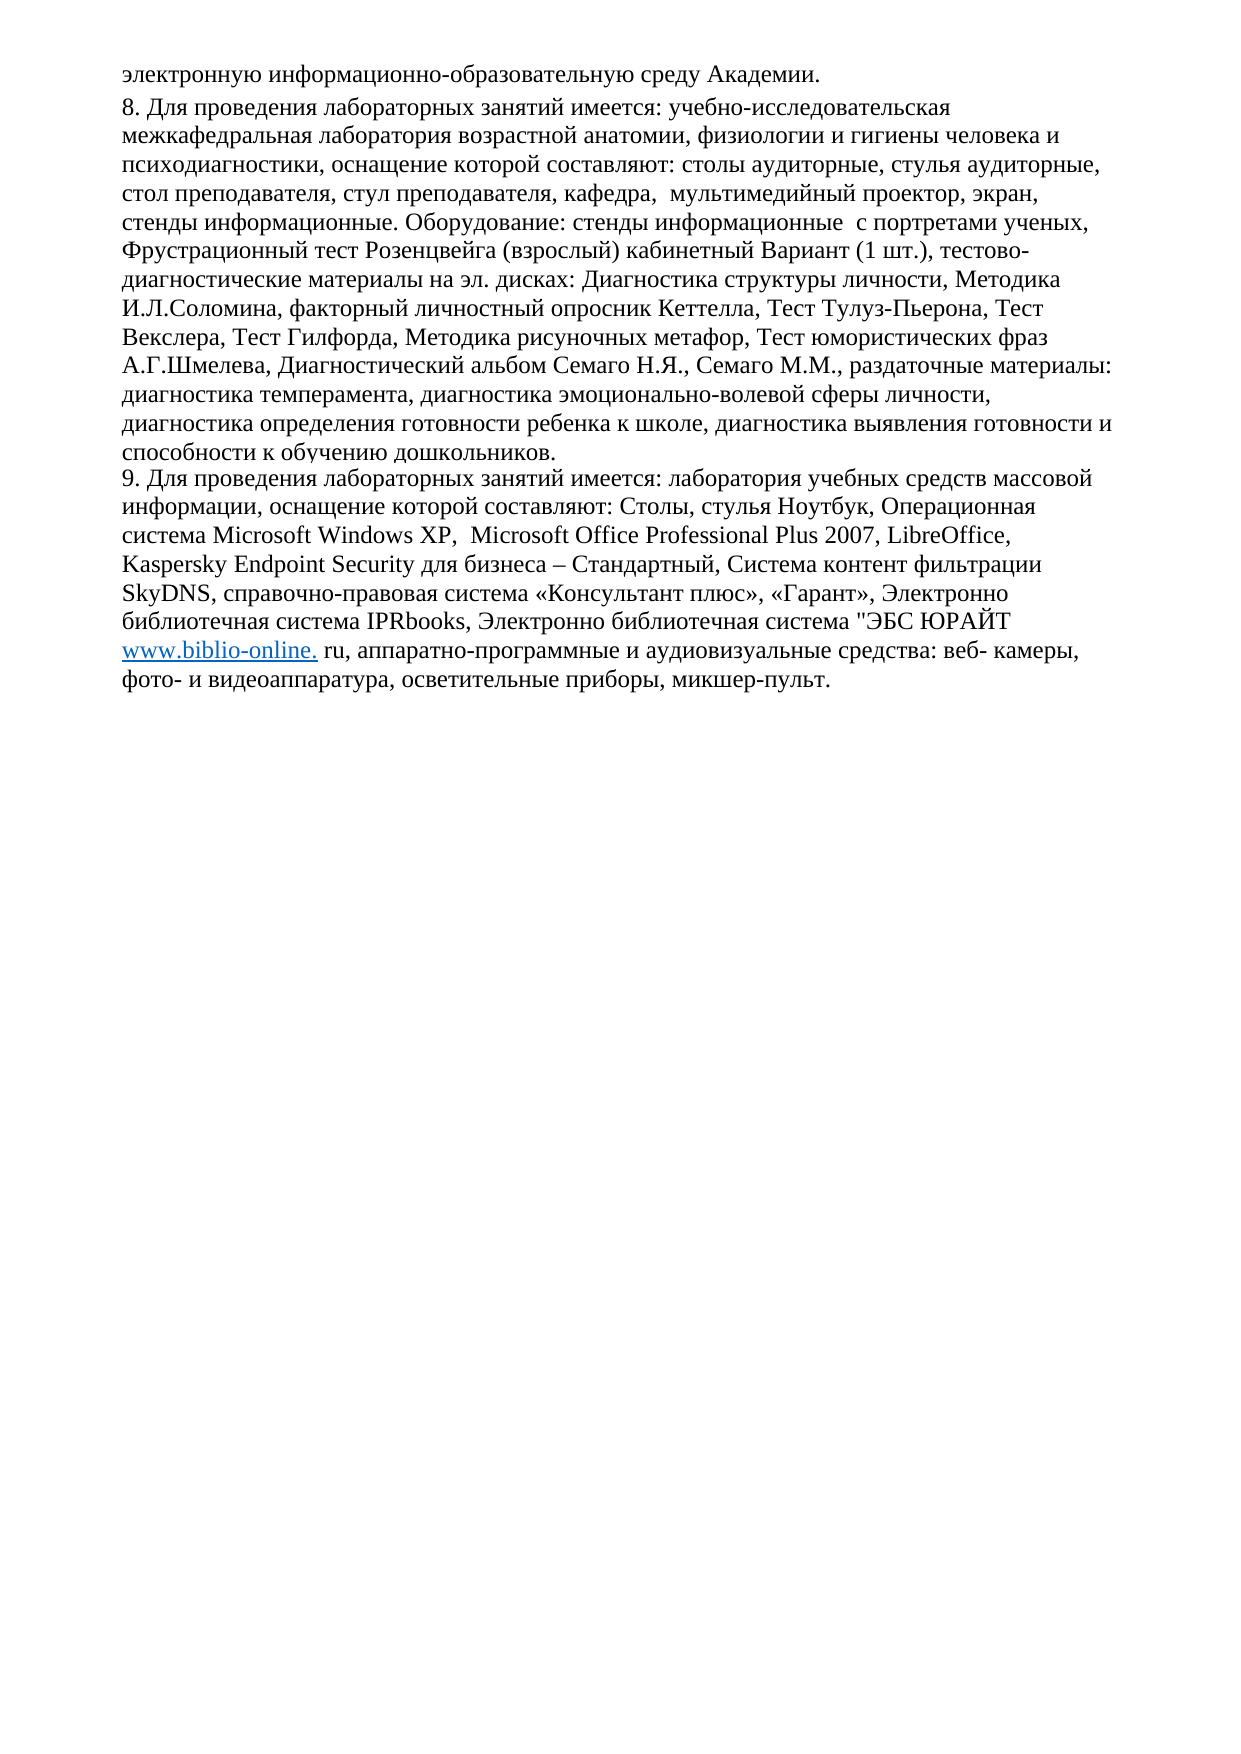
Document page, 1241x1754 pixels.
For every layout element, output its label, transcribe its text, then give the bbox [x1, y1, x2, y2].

table_header электронную информационно-образовательную среду Академии. [118, 59, 1124, 92]
table_cell 8. Для проведения лабораторных занятий имеется: учебно-исследовательская межкафедральная лаборатория возрастной анатомии, физиологии и гигиены человека и психодиагностики, оснащение которой составляют: столы аудиторные, стулья аудиторные, стол преподавателя, стул преподавателя, кафедра, мультимедийный проектор, экран, стенды информационные. Оборудование: стенды информационные с портретами ученых, Фрустрационный тест Розенцвейга (взрослый) кабинетный Вариант (1 шт.), тестово-диагностические материалы на эл. дисках: Диагностика структуры личности, Методика И.Л.Соломина, факторный личностный опросник Кеттелла, Тест Тулуз-Пьерона, Тест Векслера, Тест Гилфорда, Методика рисуночных метафор, Тест юмористических фраз А.Г.Шмелева, Диагностический альбом Семаго Н.Я., Семаго М.М., раздаточные материалы: диагностика темперамента, диагностика эмоционально-волевой сферы личности, диагностика определения готовности ребенка к школе, диагностика выявления готовности и способности к обучению дошкольников. [118, 92, 1124, 463]
table_cell 9. Для проведения лабораторных занятий имеется: лаборатория учебных средств массовой информации, оснащение которой составляют: Столы, стулья Ноутбук, Операционная система Microsoft Windows XP, Microsoft Office Professional Plus 2007, LibreOffice, Kaspersky Endpoint Security для бизнеса – Стандартный, Система контент фильтрации SkyDNS, справочно-правовая система «Консультант плюс», «Гарант», Электронно библиотечная система IPRbooks, Электронно библиотечная система "ЭБС ЮРАЙТ www.biblio-online. ru, аппаратно-программные и аудиовизуальные средства: веб- камеры, фото- и видеоаппаратура, осветительные приборы, микшер-пульт. [118, 463, 1124, 692]
